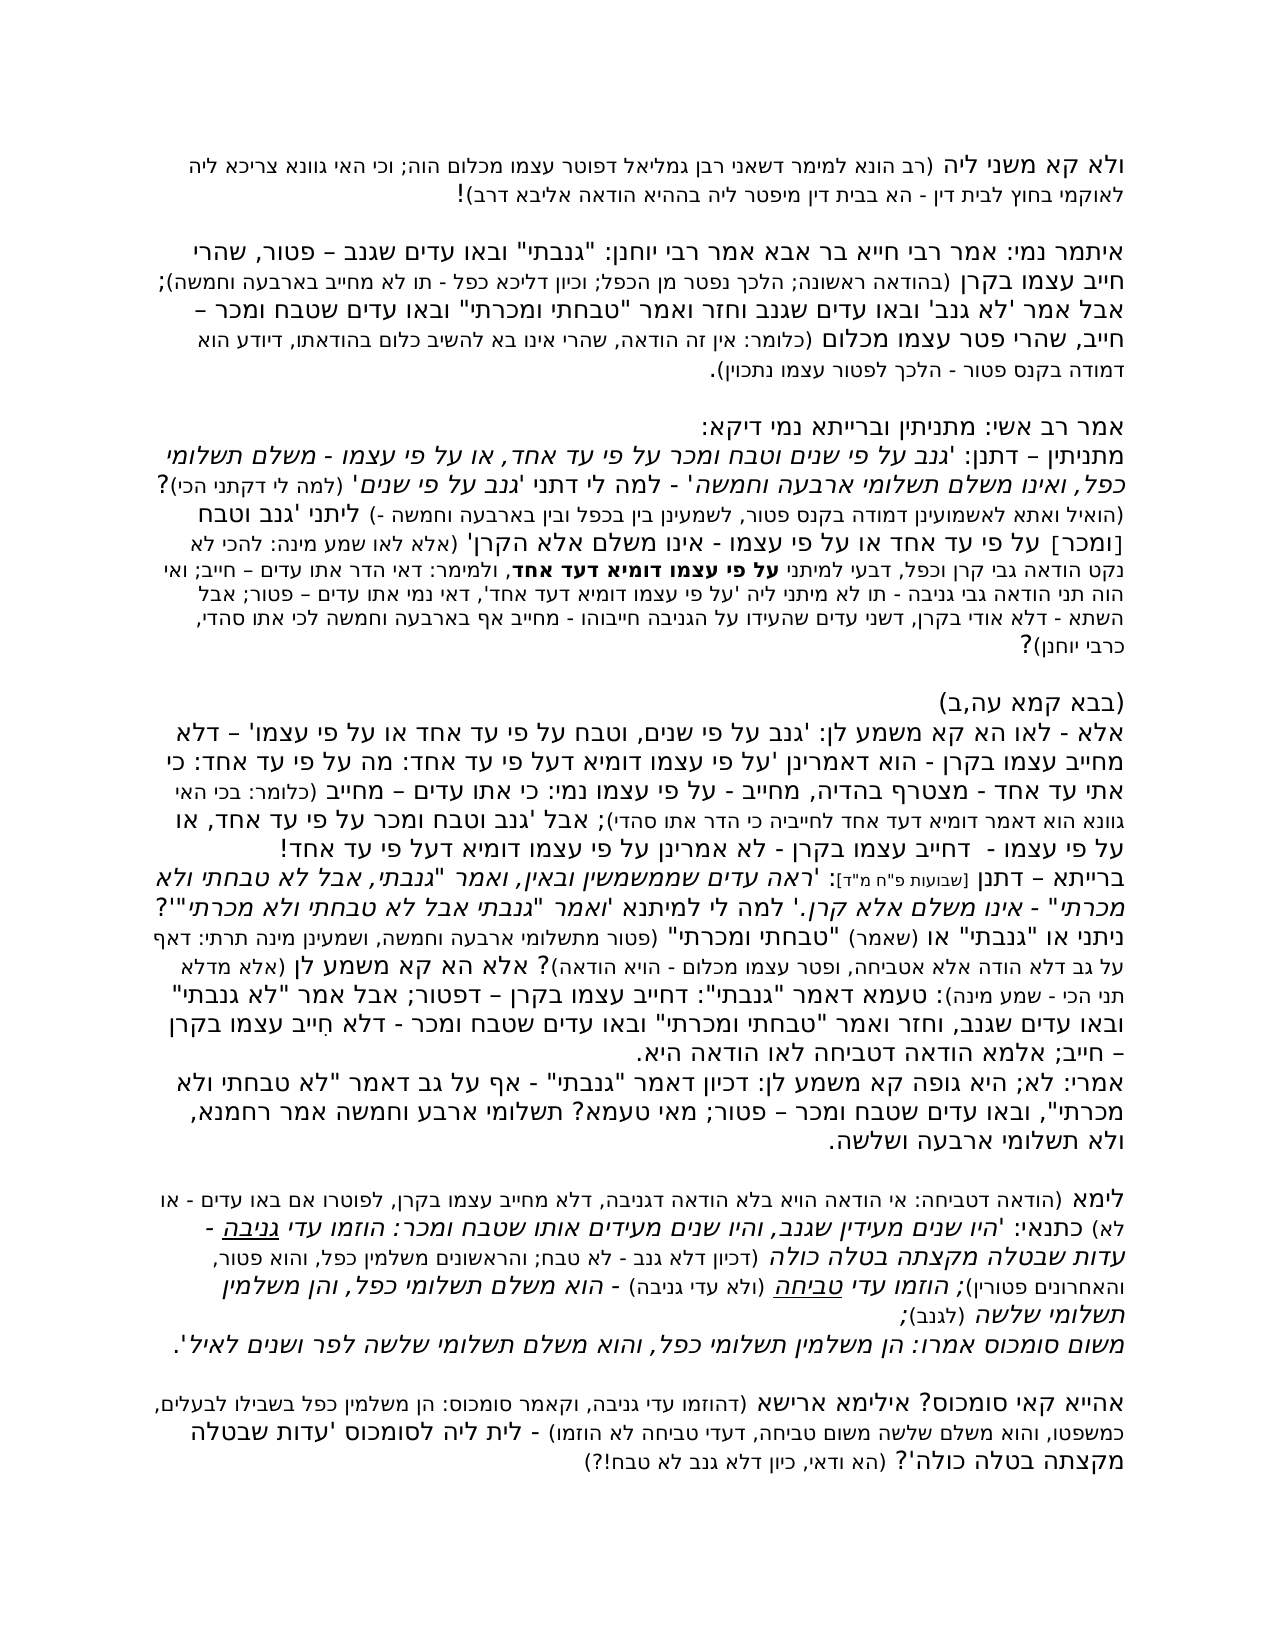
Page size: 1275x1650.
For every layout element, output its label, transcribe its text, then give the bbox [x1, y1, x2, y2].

text (בבא קמא עה,ב) [150, 688, 1125, 718]
text אמרי: לא; היא גופה קא משמע לן: דכיון דאמר "גנבתי" - אף על גב דאמר "לא טבחתי ולא מכרתי", ובאו עדים שטבח ומכר – פטור; מאי טעמא? תשלומי ארבע וחמשה אמר רחמנא, ולא תשלומי ארבעה ושלשה. [150, 1068, 1125, 1155]
text ברייתא – דתנן [שבועות פ"ח מ"ד]: 'ראה עדים שממשמשין ובאין, ואמר "גנבתי, אבל לא טבחתי ולא מכרתי" - אינו משלם אלא קרן.' למה לי למיתנא 'ואמר "גנבתי אבל לא טבחתי ולא מכרתי"'? ניתני או "גנבתי" או (שאמר) "טבחתי ומכרתי" (פטור מתשלומי ארבעה וחמשה, ושמעינן מינה תרתי: דאף על גב דלא הודה אלא אטביחה, ופטר עצמו מכלום - הויא הודאה)? אלא הא קא משמע לן (אלא מדלא תני הכי - שמע מינה): טעמא דאמר "גנבתי": דחייב עצמו בקרן – דפטור; אבל אמר "לא גנבתי" ובאו עדים שגנב, וחזר ואמר "טבחתי ומכרתי" ובאו עדים שטבח ומכר - דלא חִייב עצמו בקרן – חייב; אלמא הודאה דטביחה לאו הודאה היא. [150, 863, 1125, 1068]
text ולא קא משני ליה (רב הונא למימר דשאני רבן גמליאל דפוטר עצמו מכלום הוה; וכי האי גוונא צריכא ליה לאוקמי בחוץ לבית דין - הא בבית דין מיפטר ליה בההיא הודאה אליבא דרב)! [150, 150, 1125, 208]
text לימא (הודאה דטביחה: אי הודאה הויא בלא הודאה דגניבה, דלא מחייב עצמו בקרן, לפוטרו אם באו עדים - או לא) כתנאי: 'היו שנים מעידין שגנב, והיו שנים מעידים אותו שטבח ומכר: הוזמו עדי גניבה - עדות שבטלה מקצתה בטלה כולה (דכיון דלא גנב - לא טבח; והראשונים משלמין כפל, והוא פטור, והאחרונים פטורין); הוזמו עדי טביחה (ולא עדי גניבה) - הוא משלם תשלומי כפל, והן משלמין תשלומי שלשה (לגנב); [150, 1184, 1125, 1330]
text אהייא קאי סומכוס? אילימא ארישא (דהוזמו עדי גניבה, וקאמר סומכוס: הן משלמין כפל בשבילו לבעלים, כמשפטו, והוא משלם שלשה משום טביחה, דעדי טביחה לא הוזמו) - לית ליה לסומכוס 'עדות שבטלה מקצתה בטלה כולה'? (הא ודאי, כיון דלא גנב לא טבח!?) [150, 1388, 1125, 1475]
text משום סומכוס אמרו: הן משלמין תשלומי כפל, והוא משלם תשלומי שלשה לפר ושנים לאיל'. [150, 1330, 1125, 1359]
text אמר רב אשי: מתניתין וברייתא נמי דיקא: [150, 412, 1125, 441]
text מתניתין – דתנן: 'גנב על פי שנים וטבח ומכר על פי עד אחד, או על פי עצמו - משלם תשלומי כפל, ואינו משלם תשלומי ארבעה וחמשה' - למה לי דתני 'גנב על פי שנים' (למה לי דקתני הכי)? (הואיל ואתא לאשמועינן דמודה בקנס פטור, לשמעינן בין בכפל ובין בארבעה וחמשה -) ליתני 'גנב וטבח [ומכר] על פי עד אחד או על פי עצמו - אינו משלם אלא הקרן' (אלא לאו שמע מינה: להכי לא נקט הודאה גבי קרן וכפל, דבעי למיתני על פי עצמו דומיא דעד אחד, ולמימר: דאי הדר אתו עדים – חייב; ואי הוה תני הודאה גבי גניבה - תו לא מיתני ליה 'על פי עצמו דומיא דעד אחד', דאי נמי אתו עדים – פטור; אבל השתא - דלא אודי בקרן, דשני עדים שהעידו על הגניבה חייבוהו - מחייב אף בארבעה וחמשה לכי אתו סהדי, כרבי יוחנן)? [150, 441, 1125, 660]
text אלא - לאו הא קא משמע לן: 'גנב על פי שנים, וטבח על פי עד אחד או על פי עצמו' – דלא מחייב עצמו בקרן - הוא דאמרינן 'על פי עצמו דומיא דעל פי עד אחד: מה על פי עד אחד: כי אתי עד אחד - מצטרף בהדיה, מחייב - על פי עצמו נמי: כי אתו עדים – מחייב (כלומר: בכי האי גוונא הוא דאמר דומיא דעד אחד לחייביה כי הדר אתו סהדי); אבל 'גנב וטבח ומכר על פי עד אחד, או על פי עצמו - דחייב עצמו בקרן - לא אמרינן על פי עצמו דומיא דעל פי עד אחד! [150, 718, 1125, 863]
text איתמר נמי: אמר רבי חייא בר אבא אמר רבי יוחנן: "גנבתי" ובאו עדים שגנב – פטור, שהרי חייב עצמו בקרן (בהודאה ראשונה; הלכך נפטר מן הכפל; וכיון דליכא כפל - תו לא מחייב בארבעה וחמשה); אבל אמר 'לא גנב' ובאו עדים שגנב וחזר ואמר "טבחתי ומכרתי" ובאו עדים שטבח ומכר – חייב, שהרי פטר עצמו מכלום (כלומר: אין זה הודאה, שהרי אינו בא להשיב כלום בהודאתו, דיודע הוא דמודה בקנס פטור - הלכך לפטור עצמו נתכוין). [150, 237, 1125, 383]
